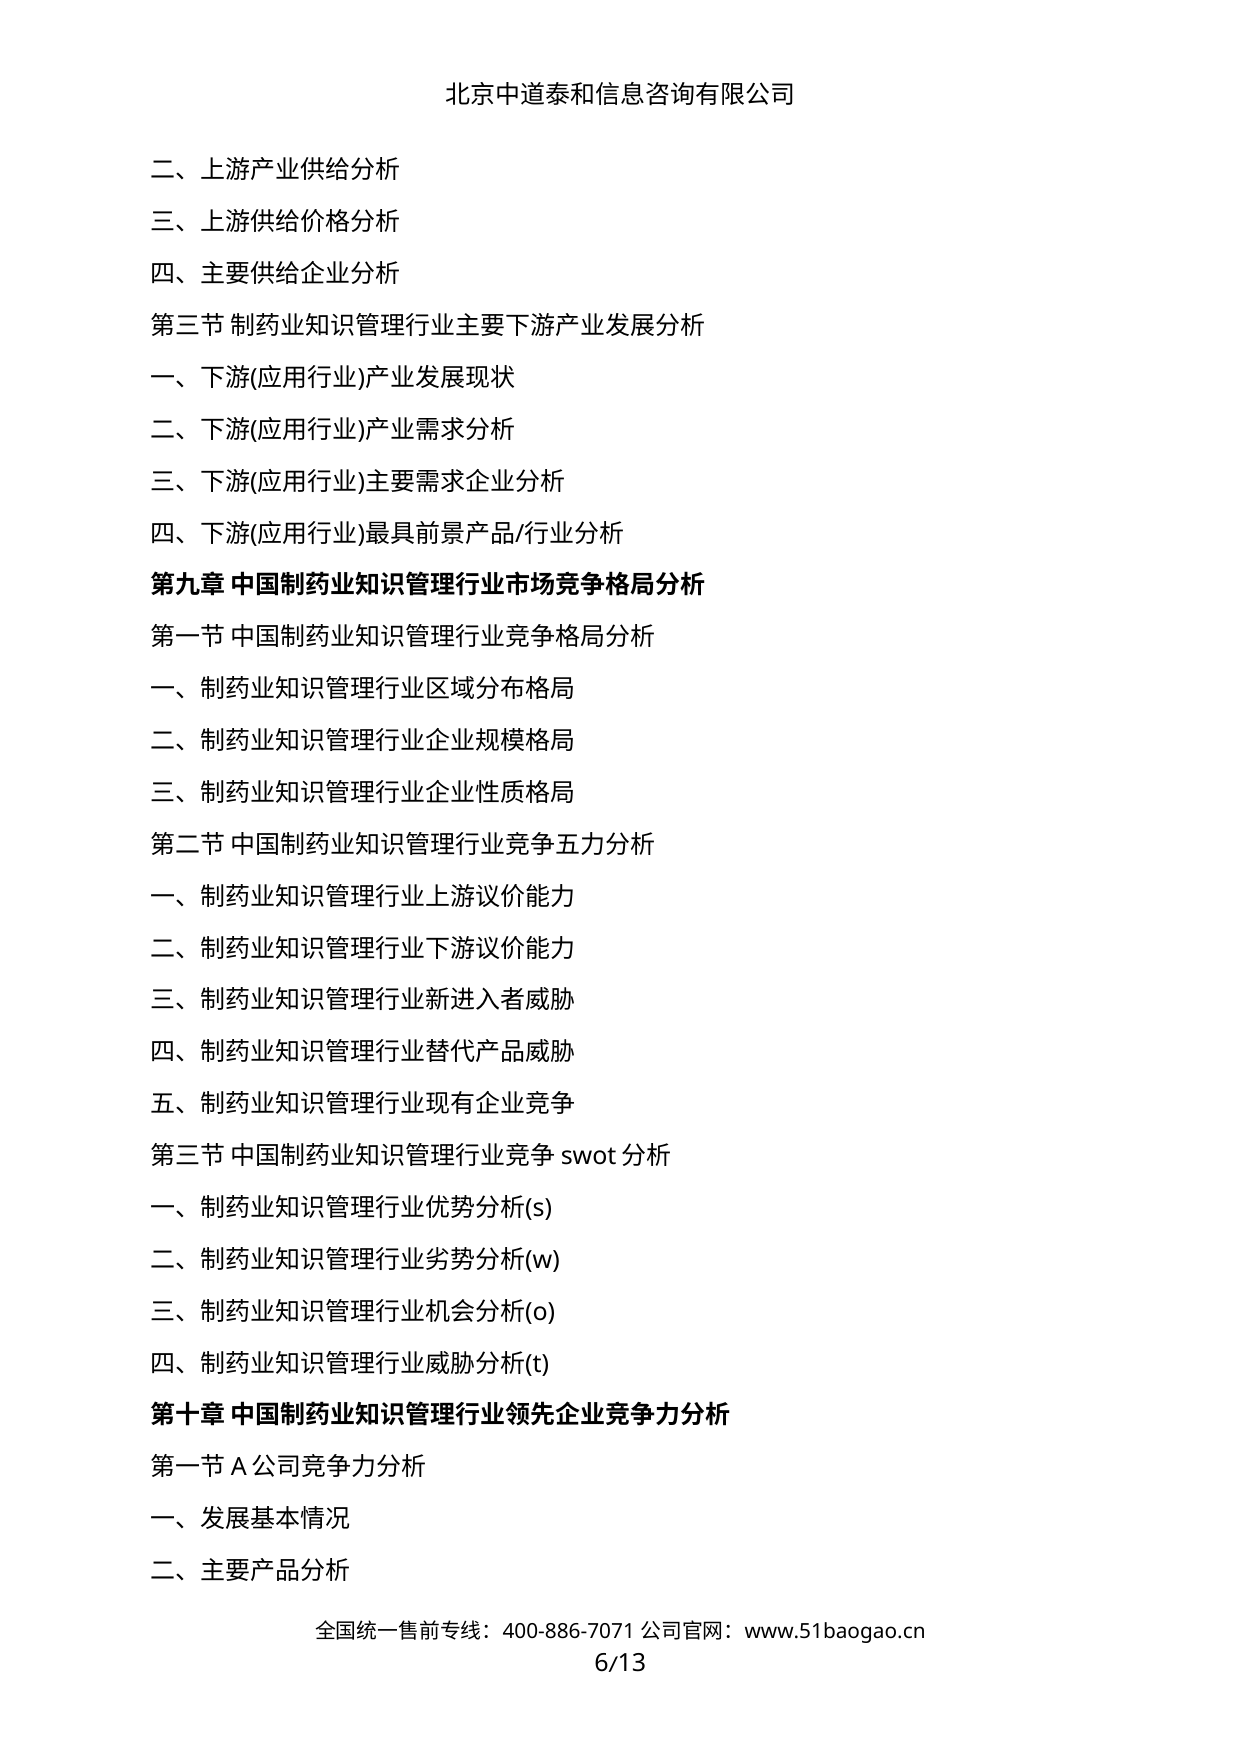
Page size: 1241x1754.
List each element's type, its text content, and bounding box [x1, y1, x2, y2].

text 一、制药业知识管理行业区域分布格局 [150, 669, 1090, 705]
text 五、制药业知识管理行业现有企业竞争 [150, 1084, 1090, 1120]
text 二、下游(应用行业)产业需求分析 [150, 409, 1090, 446]
text 四、下游(应用行业)最具前景产品/行业分析 [150, 513, 1090, 549]
text 第三节 中国制药业知识管理行业竞争swot分析 [150, 1136, 1090, 1172]
text 一、发展基本情况 [150, 1499, 1090, 1535]
text 三、制药业知识管理行业新进入者威胁 [150, 980, 1090, 1016]
text 四、制药业知识管理行业替代产品威胁 [150, 1032, 1090, 1068]
text 四、主要供给企业分析 [150, 254, 1090, 290]
text 第十章 中国制药业知识管理行业领先企业竞争力分析 [150, 1395, 1090, 1431]
text 一、下游(应用行业)产业发展现状 [150, 357, 1090, 394]
text 二、制药业知识管理行业下游议价能力 [150, 928, 1090, 964]
text 四、制药业知识管理行业威胁分析(t) [150, 1343, 1090, 1379]
text 三、制药业知识管理行业机会分析(o) [150, 1291, 1090, 1327]
text 二、主要产品分析 [150, 1551, 1090, 1587]
text 第三节 制药业知识管理行业主要下游产业发展分析 [150, 306, 1090, 342]
text 三、上游供给价格分析 [150, 202, 1090, 238]
text 三、下游(应用行业)主要需求企业分析 [150, 461, 1090, 497]
text 二、制药业知识管理行业劣势分析(w) [150, 1239, 1090, 1276]
text 一、制药业知识管理行业上游议价能力 [150, 876, 1090, 912]
text 三、制药业知识管理行业企业性质格局 [150, 772, 1090, 809]
text 二、制药业知识管理行业企业规模格局 [150, 721, 1090, 757]
text 第二节 中国制药业知识管理行业竞争五力分析 [150, 824, 1090, 861]
text 第一节 A公司竞争力分析 [150, 1447, 1090, 1483]
text 第一节 中国制药业知识管理行业竞争格局分析 [150, 617, 1090, 653]
text 第九章 中国制药业知识管理行业市场竞争格局分析 [150, 565, 1090, 601]
text 一、制药业知识管理行业优势分析(s) [150, 1187, 1090, 1224]
text 二、上游产业供给分析 [150, 150, 1090, 186]
